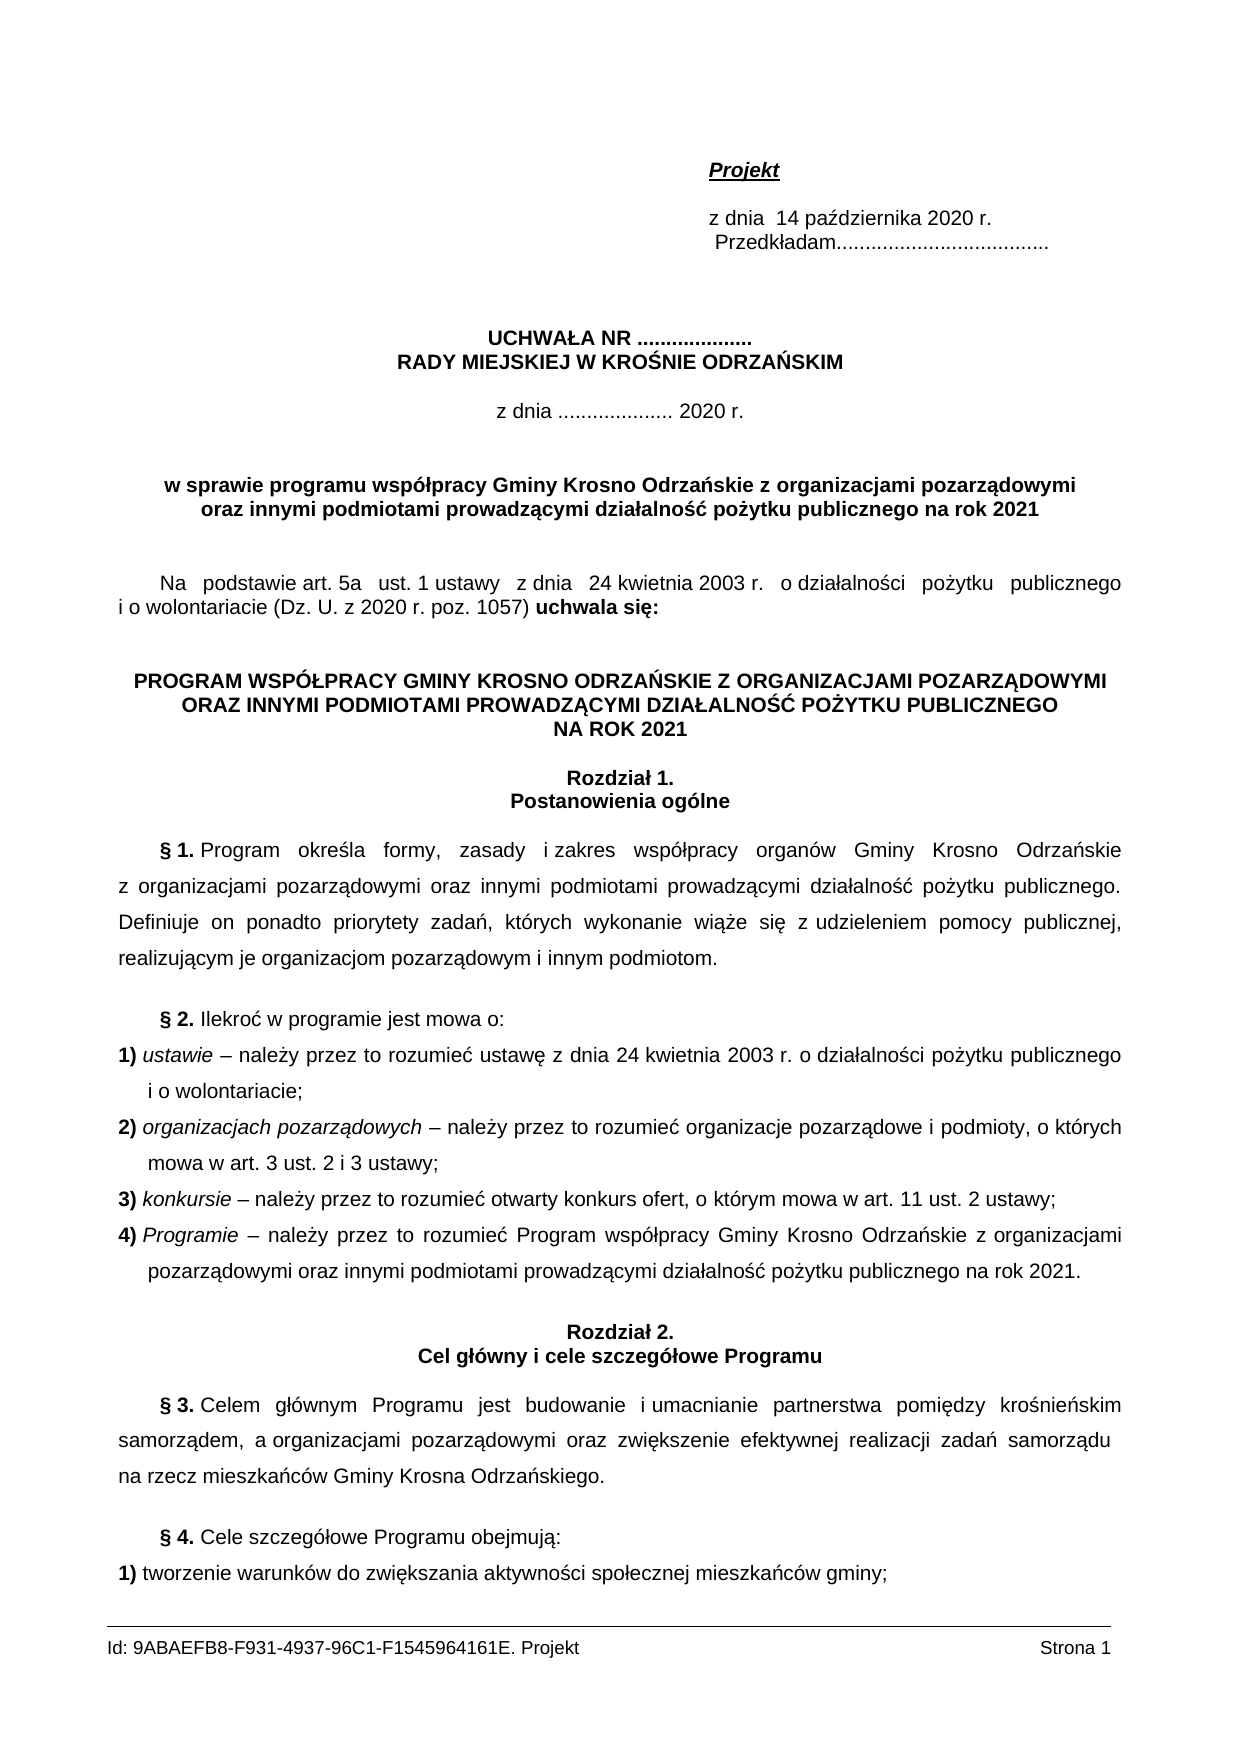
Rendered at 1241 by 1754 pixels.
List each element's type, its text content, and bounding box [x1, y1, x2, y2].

text Rozdział 2. Cel główny i cele szczegółowe Programu [118, 1319, 1122, 1367]
text w sprawie programu współpracy Gminy Krosno Odrzańskie z organizacjami pozarządowymi oraz innymi podmiotami prowadzącymi działalność pożytku publicznego na rok 2021 [118, 473, 1122, 521]
text 4) Programie – należy przez to rozumieć Program współpracy Gminy Krosno Odrzańskie z organizacjami pozarządowymi oraz innymi podmiotami prowadzącymi działalność pożytku publicznego na rok 2021. [118, 1223, 1122, 1282]
text Rozdział 1. Postanowienia ogólne [118, 765, 1122, 813]
text 1) tworzenie warunków do zwiększania aktywności społecznej mieszkańców gminy; [118, 1561, 1122, 1585]
text Uchwała Nr .................... Rady Miejskiej w Krośnie Odrzańskim [118, 326, 1122, 374]
text 2) organizacjach pozarządowych – należy przez to rozumieć organizacje pozarządowe i podmioty, o których mowa w art. 3 ust. 2 i 3 ustawy; [118, 1115, 1122, 1175]
table_header Projekt z dnia 14 października 2020 r. Przedkładam..................................... [107, 148, 1111, 302]
text 3) konkursie – należy przez to rozumieć otwarty konkurs ofert, o którym mowa w art. 11 ust. 2 ustawy; [118, 1187, 1122, 1211]
text 1) ustawie – należy przez to rozumieć ustawę z dnia 24 kwietnia 2003 r. o działalności pożytku publicznego i o wolontariacie; [118, 1043, 1122, 1103]
text § 2. Ilekroć w programie jest mowa o: [118, 1007, 1122, 1031]
text Na podstawie art. 5a ust. 1 ustawy z dnia 24 kwietnia 2003 r. o działalności pożytku publicznego i o wolontariacie (Dz. U. z 2020 r. poz. 1057) uchwala się: [118, 571, 1122, 618]
text § 4. Cele szczegółowe Programu obejmują: [118, 1525, 1122, 1549]
text § 3. Celem głównym Programu jest budowanie i umacnianie partnerstwa pomiędzy krośnieńskim samorządem, a organizacjami pozarządowymi oraz zwiększenie efektywnej realizacji zadań samorządu na rzecz mieszkańców Gminy Krosna Odrzańskiego. [118, 1392, 1122, 1488]
text § 1. Program określa formy, zasady i zakres współpracy organów Gminy Krosno Odrzańskie z organizacjami pozarządowymi oraz innymi podmiotami prowadzącymi działalność pożytku publicznego. Definiuje on ponadto priorytety zadań, których wykonanie wiąże się z udzieleniem pomocy publicznej, realizującym je organizacjom pozarządowym i innym podmiotom. [118, 838, 1122, 970]
text PROGRAM WSPÓŁPRACY GMINY KROSNO ODRZAŃSKIE Z ORGANIZACJAMI POZARZĄDOWYMI ORAZ INNYMI PODMIOTAMI PROWADZĄCYMI DZIAŁALNOŚĆ POŻYTKU PUBLICZNEGO NA ROK 2021 [118, 668, 1122, 740]
text z dnia .................... 2020 r. [118, 399, 1122, 423]
